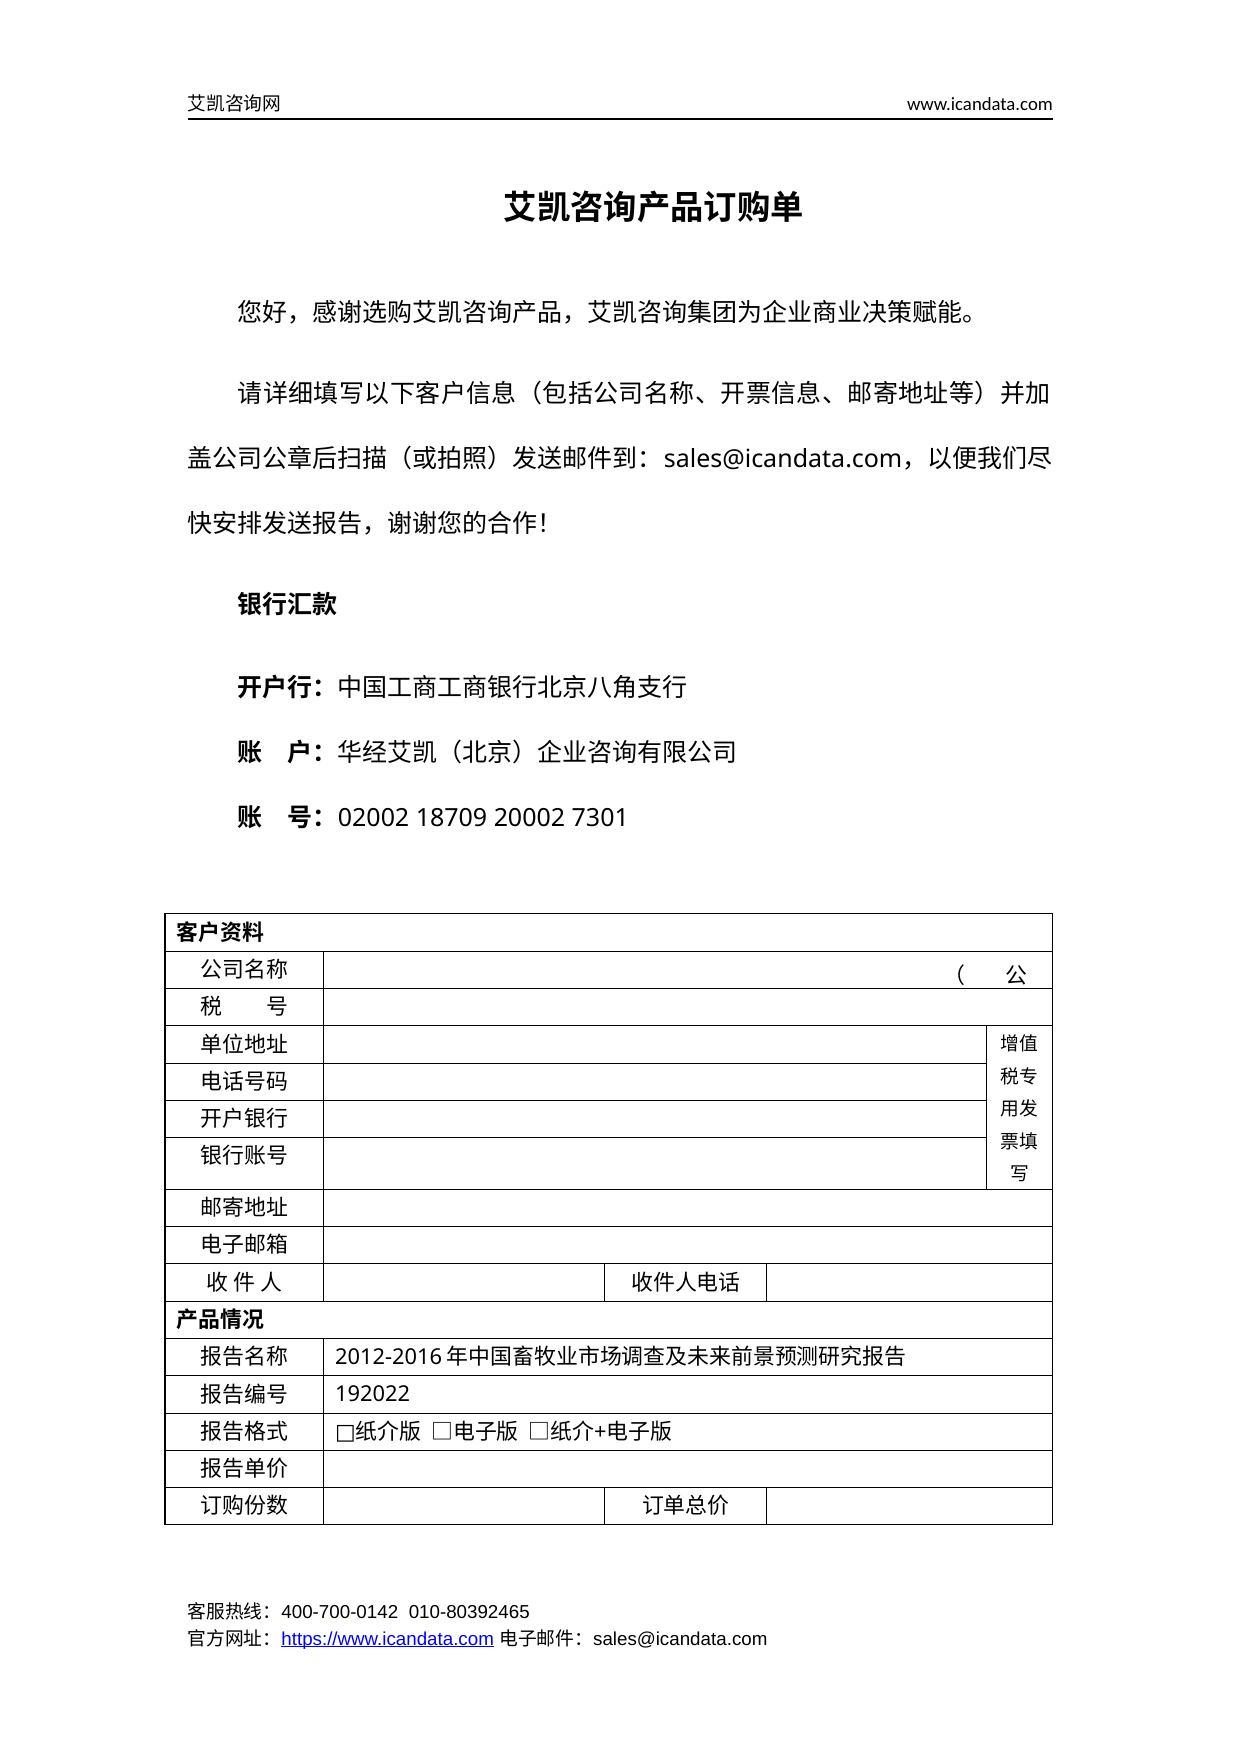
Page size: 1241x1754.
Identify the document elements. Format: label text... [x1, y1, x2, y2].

table_cell 订购份数 [166, 1488, 323, 1524]
table_cell 银行账号 [166, 1138, 323, 1189]
text 账 户：华经艾凯（北京）企业咨询有限公司 [187, 718, 1053, 783]
table_header 客户资料 [166, 914, 1052, 951]
table_cell 电子邮箱 [166, 1227, 323, 1263]
table_cell 产品情况 [166, 1302, 1052, 1338]
table_cell [767, 1264, 1052, 1301]
text 艾凯咨询产品订购单 [187, 172, 1053, 237]
table_cell [324, 1026, 986, 1062]
text 您好，感谢选购艾凯咨询产品，艾凯咨询集团为企业商业决策赋能。 [187, 278, 1053, 343]
table_cell [324, 952, 1052, 988]
table_cell [767, 1488, 1052, 1524]
table_cell 单位地址 [166, 1026, 323, 1062]
table_cell 电话号码 [166, 1064, 323, 1100]
text 银行汇款 [187, 570, 1053, 635]
table_cell 增值税专用发票填写 [987, 1026, 1052, 1189]
table_cell [324, 1064, 986, 1100]
table_cell [324, 1264, 604, 1301]
table_cell □纸介版 □电子版 □纸介+电子版 [324, 1414, 1052, 1450]
table_cell [324, 1138, 986, 1189]
table_cell 报告编号 [166, 1376, 323, 1412]
table_cell 税 号 [166, 989, 323, 1025]
table_cell 公司名称 [166, 952, 323, 988]
table_cell [324, 1190, 1052, 1226]
table_cell [324, 989, 1052, 1025]
text 请详细填写以下客户信息（包括公司名称、开票信息、邮寄地址等）并加盖公司公章后扫描（或拍照）发送邮件到：sales@icandata.com，以便我们尽快安排发送报告，谢谢您的合作！ [187, 359, 1053, 554]
table_cell 开户银行 [166, 1101, 323, 1137]
table_cell 收件人电话 [605, 1264, 766, 1301]
table_cell 2012-2016年中国畜牧业市场调查及未来前景预测研究报告 [324, 1339, 1052, 1375]
text 账 号：02002 18709 20002 7301 [187, 783, 1053, 848]
table_cell [324, 1101, 986, 1137]
table_cell 报告单价 [166, 1451, 323, 1487]
table_cell 报告名称 [166, 1339, 323, 1375]
table_cell [324, 1227, 1052, 1263]
table_cell 收 件 人 [166, 1264, 323, 1301]
table_cell [324, 1488, 604, 1524]
text 开户行：中国工商工商银行北京八角支行 [187, 653, 1053, 718]
table_cell [324, 1451, 1052, 1487]
table_cell 邮寄地址 [166, 1190, 323, 1226]
table_cell 订单总价 [605, 1488, 766, 1524]
table_cell 192022 [324, 1376, 1052, 1412]
table_cell 报告格式 [166, 1414, 323, 1450]
